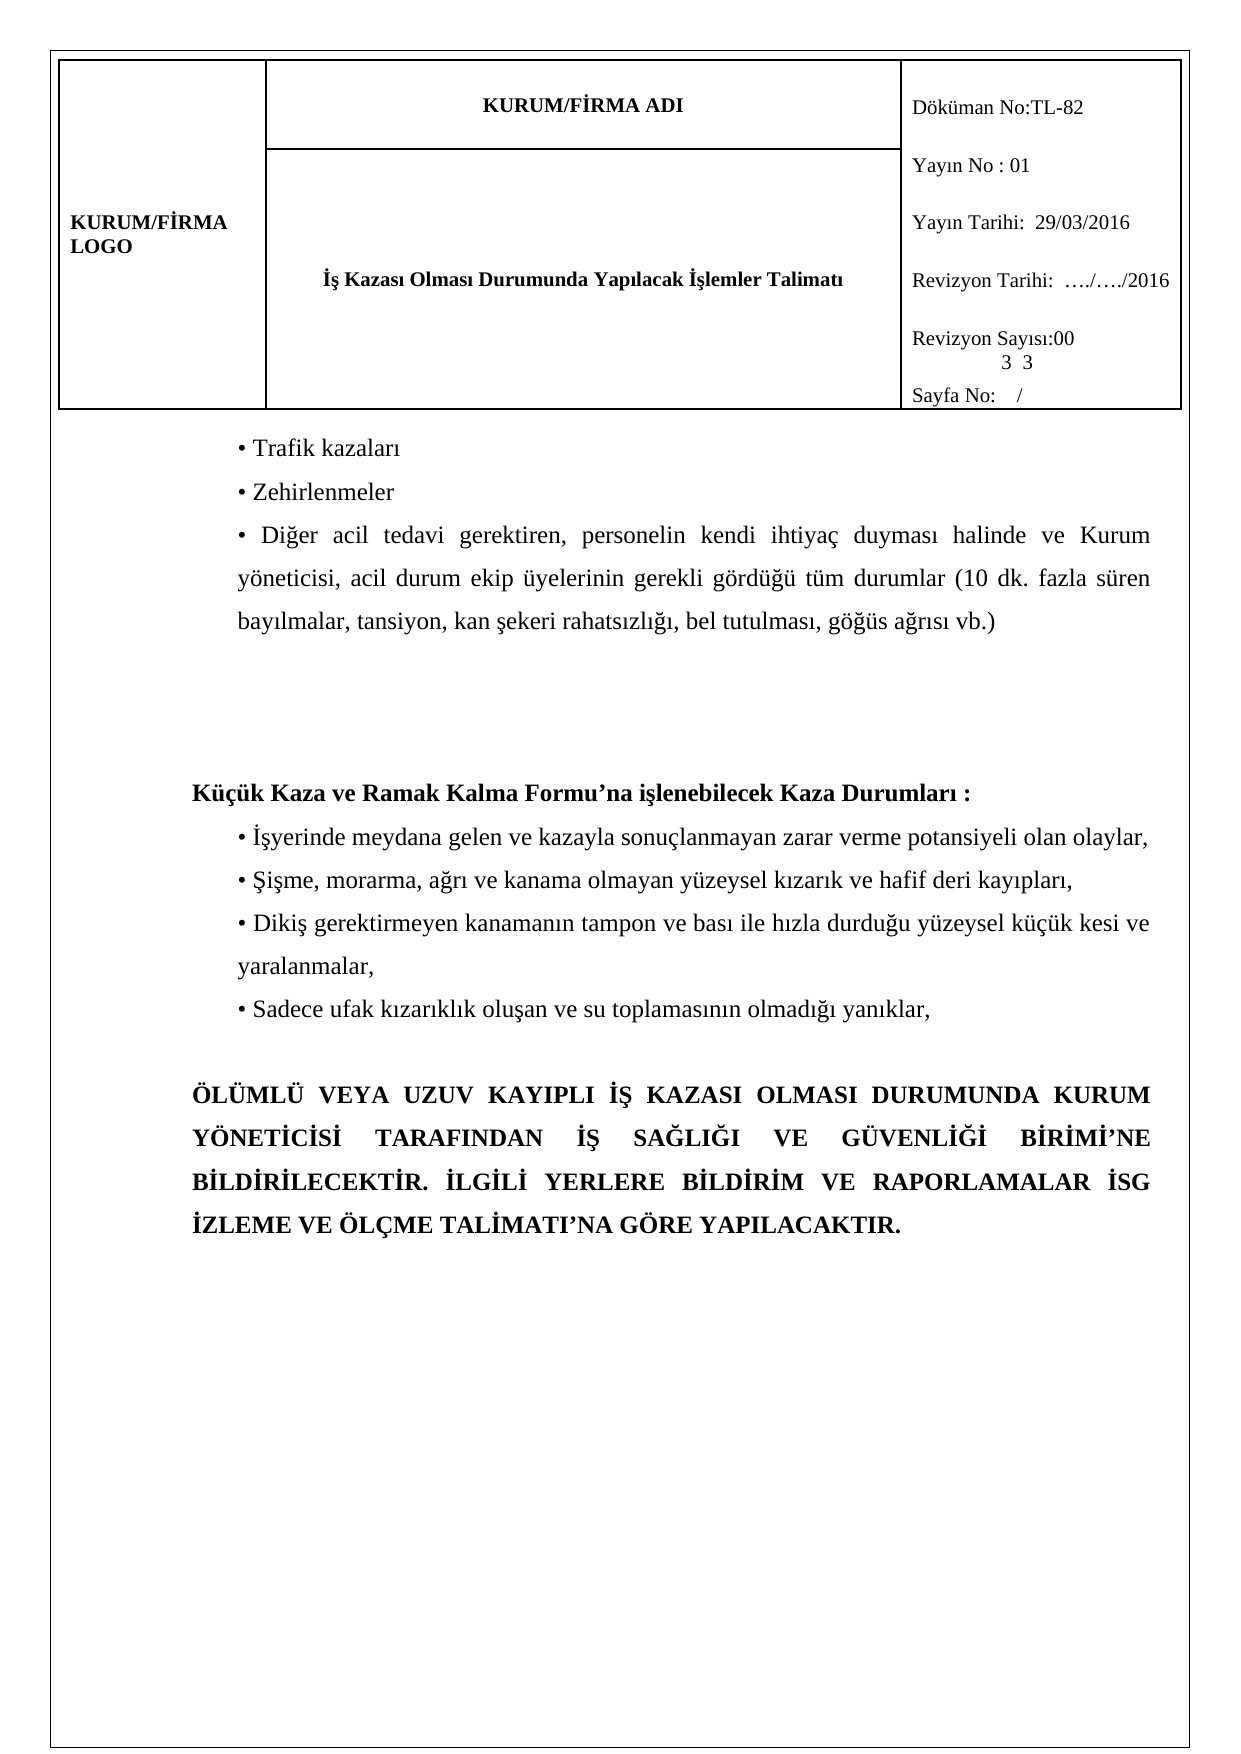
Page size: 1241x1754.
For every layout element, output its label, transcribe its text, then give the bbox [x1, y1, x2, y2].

list • Diğer acil tedavi gerektiren, personelin kendi ihtiyaç duyması halinde ve Kurum yöneticisi, acil durum ekip üyelerinin gerekli gördüğü tüm durumlar (10 dk. fazla süren bayılmalar, tansiyon, kan şekeri rahatsızlığı, bel tutulması, göğüs ağrısı vb.) [237, 520, 1152, 635]
text Küçük Kaza ve Ramak Kalma Formu’na işlenebilecek Kaza Durumları : [118, 778, 1152, 807]
list • Şişme, morarma, ağrı ve kanama olmayan yüzeysel kızarık ve hafif deri kayıpları, [237, 865, 1152, 893]
list • Dikiş gerektirmeyen kanamanın tampon ve bası ile hızla durduğu yüzeysel küçük kesi ve yaralanmalar, [237, 908, 1152, 980]
list • Trafik kazaları [237, 433, 1152, 462]
list • İşyerinde meydana gelen ve kazayla sonuçlanmayan zarar verme potansiyeli olan olaylar, [237, 822, 1152, 850]
text ÖLÜMLÜ VEYA UZUV KAYIPLI İŞ KAZASI OLMASI DURUMUNDA KURUM YÖNETİCİSİ TARAFINDAN İŞ SAĞLIĞI VE GÜVENLİĞİ BİRİMİ’NE BİLDİRİLECEKTİR. İLGİLİ YERLERE BİLDİRİM VE RAPORLAMALAR İSG İZLEME VE ÖLÇME TALİMATI’NA GÖRE YAPILACAKTIR. [192, 1080, 1152, 1238]
list • Sadece ufak kızarıklık oluşan ve su toplamasının olmadığı yanıklar, [237, 994, 1152, 1023]
list • Zehirlenmeler [237, 477, 1152, 505]
